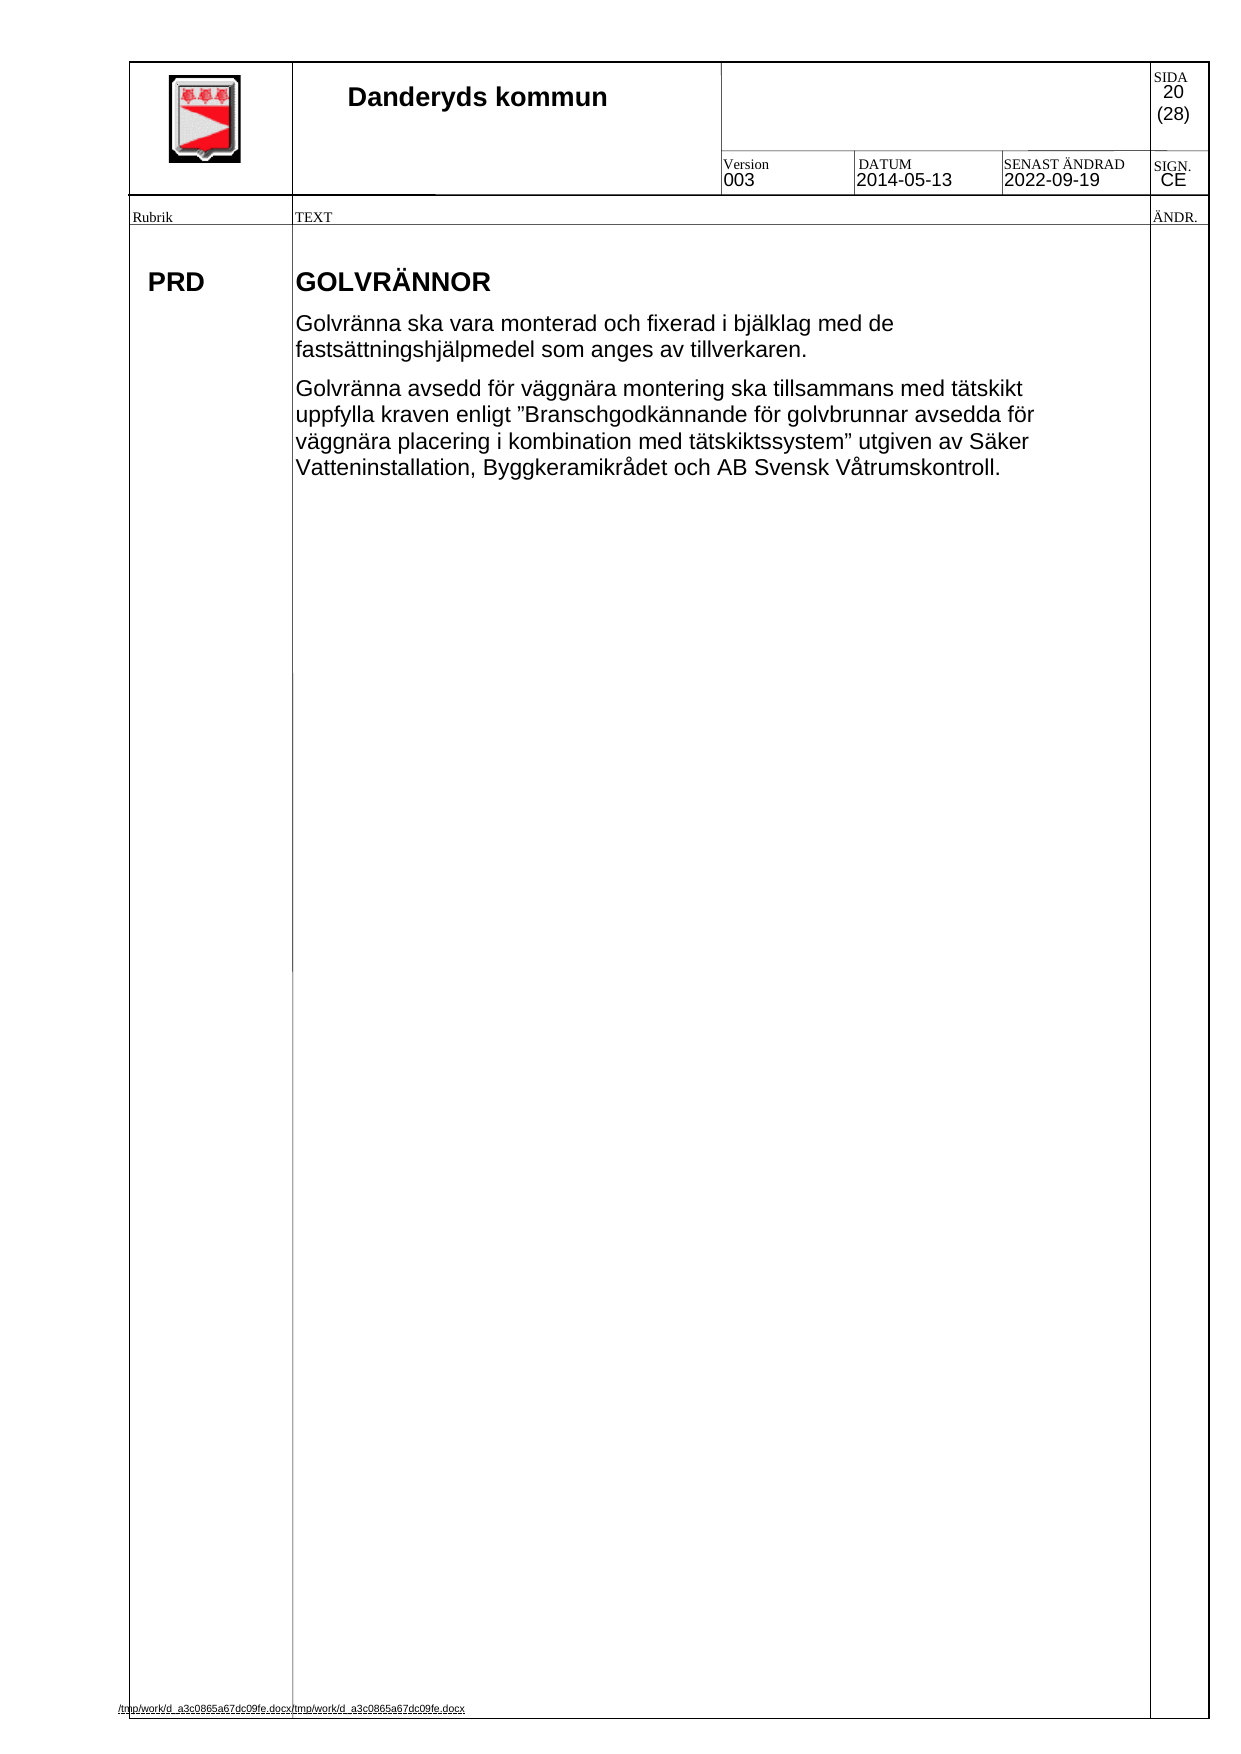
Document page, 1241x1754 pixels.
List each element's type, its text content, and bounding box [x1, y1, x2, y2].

text Golvränna avsedd för väggnära montering ska tillsammans med tätskikt uppfylla kraven enligt ”Branschgodkännande för golvbrunnar avsedda för väggnära placering i kombination med tätskiktssystem” utgiven av Säker Vatteninstallation, Byggkeramikrådet och AB Svensk Våtrumskontroll. [295, 375, 1092, 480]
text Golvränna ska vara monterad och fixerad i bjälklag med de fastsättningshjälpmedel som anges av tillverkaren. [295, 310, 1092, 362]
subtitle PRD GOLVRÄNNOR [148, 266, 1092, 297]
